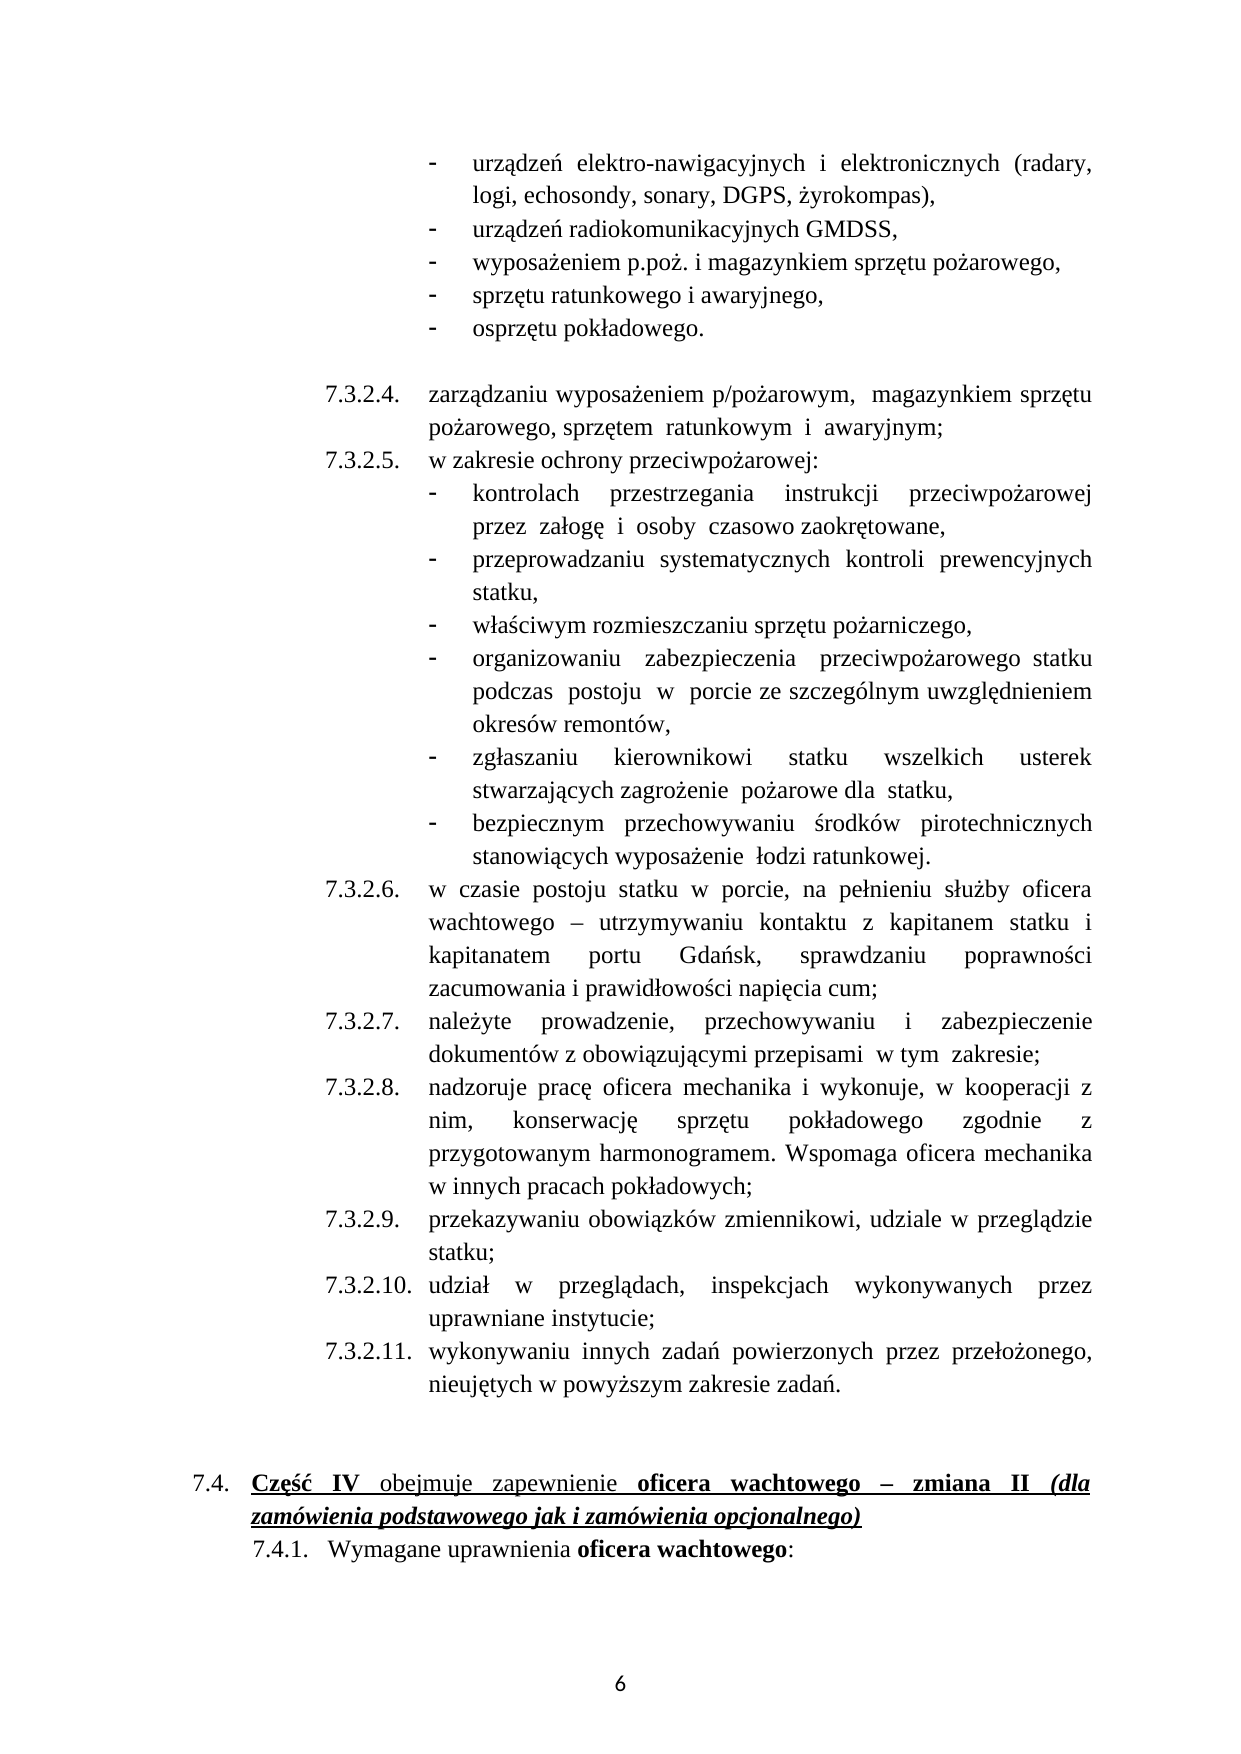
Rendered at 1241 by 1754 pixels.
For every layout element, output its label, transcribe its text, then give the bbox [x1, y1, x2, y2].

list urządzeń radiokomunikacyjnych GMDSS, [428, 214, 1093, 242]
list właściwym rozmieszczaniu sprzętu pożarniczego, [428, 610, 1093, 639]
list w zakresie ochrony przeciwpożarowej: [325, 445, 1093, 473]
list kontrolach przestrzegania instrukcji przeciwpożarowej przez załogę i osoby czasowo zaokrętowane, [428, 478, 1093, 539]
list Część IV obejmuje zapewnienie oficera wachtowego – zmiana II (dla zamówienia podstawowego jak i zamówienia opcjonalnego) [192, 1468, 1093, 1530]
list osprzętu pokładowego. [428, 313, 1093, 341]
list przeprowadzaniu systematycznych kontroli prewencyjnych statku, [428, 544, 1093, 606]
list udział w przeglądach, inspekcjach wykonywanych przez uprawniane instytucie; [325, 1270, 1093, 1332]
list bezpiecznym przechowywaniu środków pirotechnicznych stanowiących wyposażenie łodzi ratunkowej. [428, 808, 1093, 870]
list organizowaniu zabezpieczenia przeciwpożarowego statku podczas postoju w porcie ze szczególnym uwzględnieniem okresów remontów, [428, 643, 1093, 738]
list sprzętu ratunkowego i awaryjnego, [428, 280, 1093, 308]
list wykonywaniu innych zadań powierzonych przez przełożonego, nieujętych w powyższym zakresie zadań. [325, 1336, 1093, 1398]
list urządzeń elektro-nawigacyjnych i elektronicznych (radary, logi, echosondy, sonary, DGPS, żyrokompas), [428, 148, 1093, 209]
list wyposażeniem p.poż. i magazynkiem sprzętu pożarowego, [428, 247, 1093, 275]
list należyte prowadzenie, przechowywaniu i zabezpieczenie dokumentów z obowiązującymi przepisami w tym zakresie; [325, 1006, 1093, 1068]
list przekazywaniu obowiązków zmiennikowi, udziale w przeglądzie statku; [325, 1204, 1093, 1266]
list nadzoruje pracę oficera mechanika i wykonuje, w kooperacji z nim, konserwację sprzętu pokładowego zgodnie z przygotowanym harmonogramem. Wspomaga oficera mechanika w innych pracach pokładowych; [325, 1072, 1093, 1200]
list zarządzaniu wyposażeniem p/pożarowym, magazynkiem sprzętu pożarowego, sprzętem ratunkowym i awaryjnym; [325, 379, 1093, 441]
list w czasie postoju statku w porcie, na pełnieniu służby oficera wachtowego – utrzymywaniu kontaktu z kapitanem statku i kapitanatem portu Gdańsk, sprawdzaniu poprawności zacumowania i prawidłowości napięcia cum; [325, 874, 1093, 1002]
list zgłaszaniu kierownikowi statku wszelkich usterek stwarzających zagrożenie pożarowe dla statku, [428, 742, 1093, 804]
list Wymagane uprawnienia oficera wachtowego: [252, 1534, 1093, 1563]
